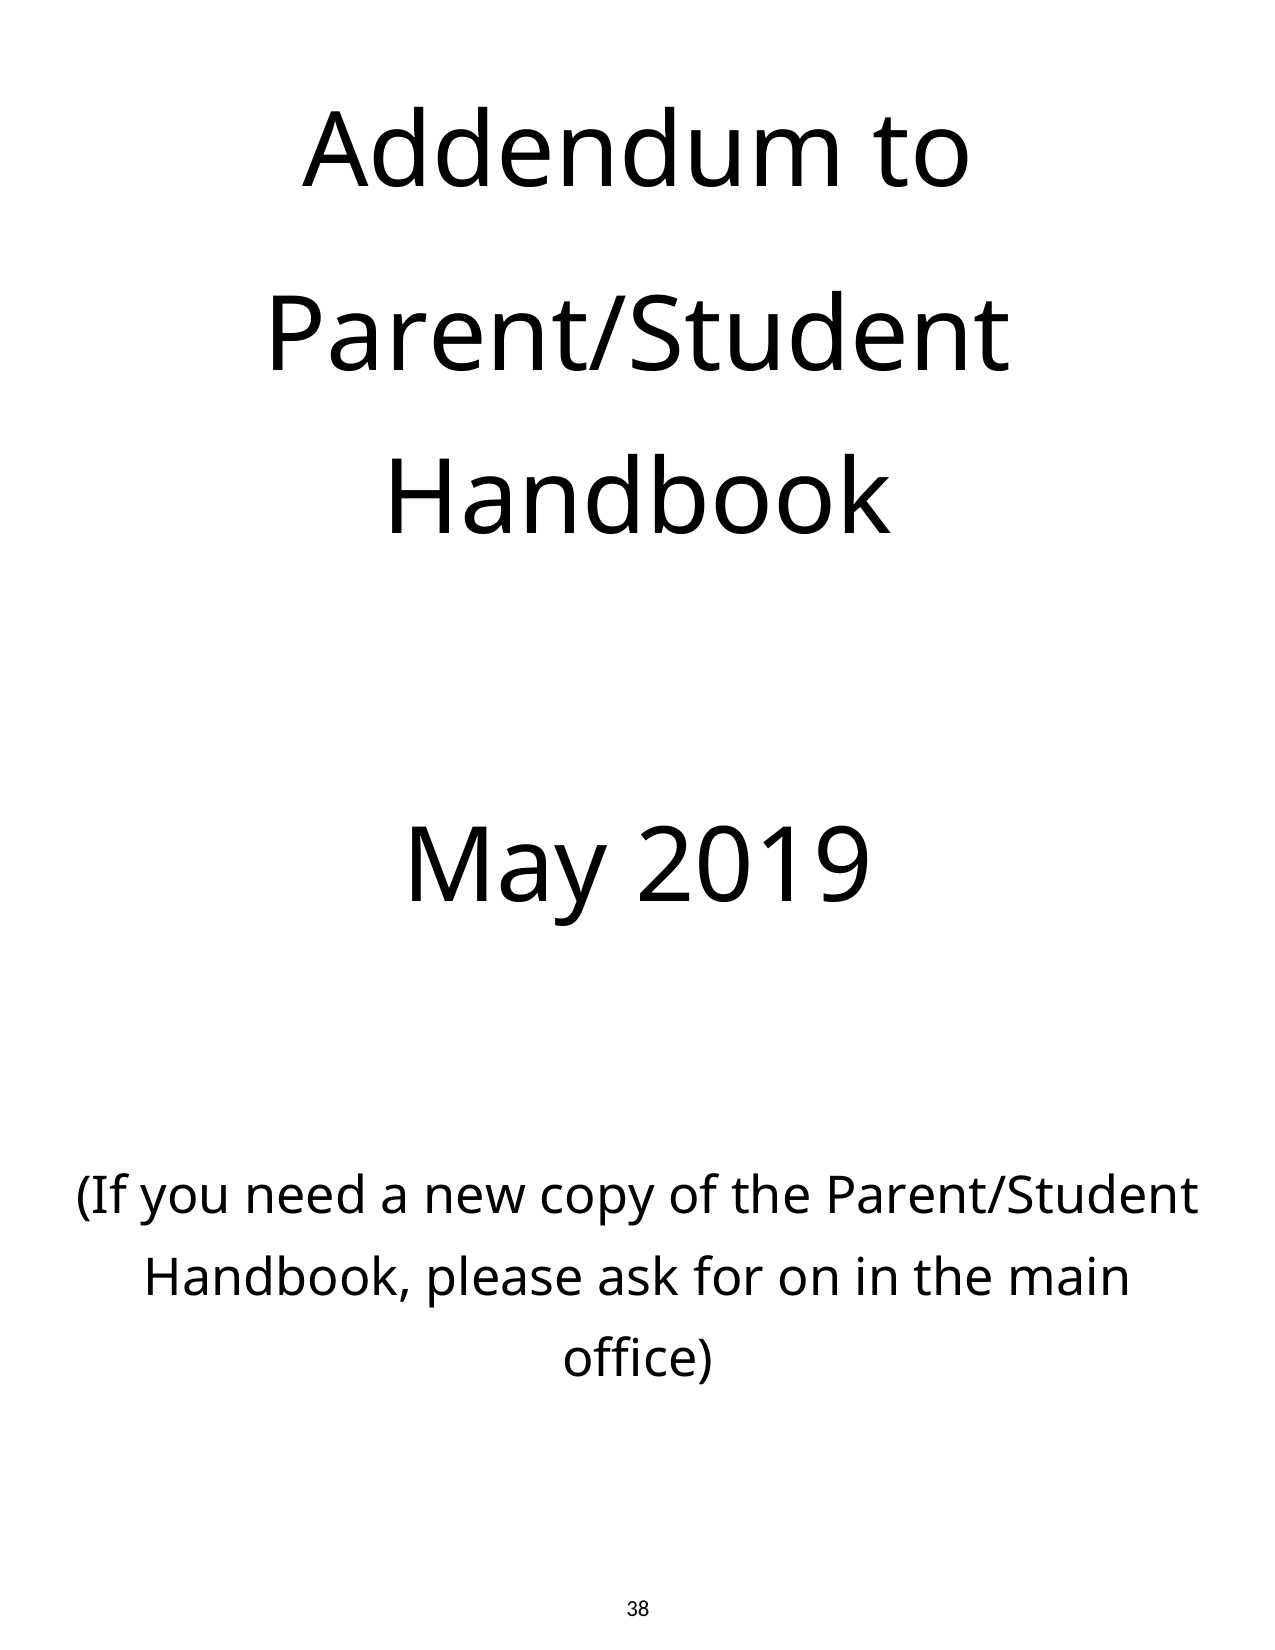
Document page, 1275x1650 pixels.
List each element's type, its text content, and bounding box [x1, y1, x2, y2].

text Addendum to [75, 75, 1200, 217]
text (If you need a new copy of the Parent/Student Handbook, please ask for on in the main office) [75, 1158, 1200, 1392]
text May 2019 [75, 790, 1200, 932]
text Parent/Student Handbook [75, 259, 1200, 564]
